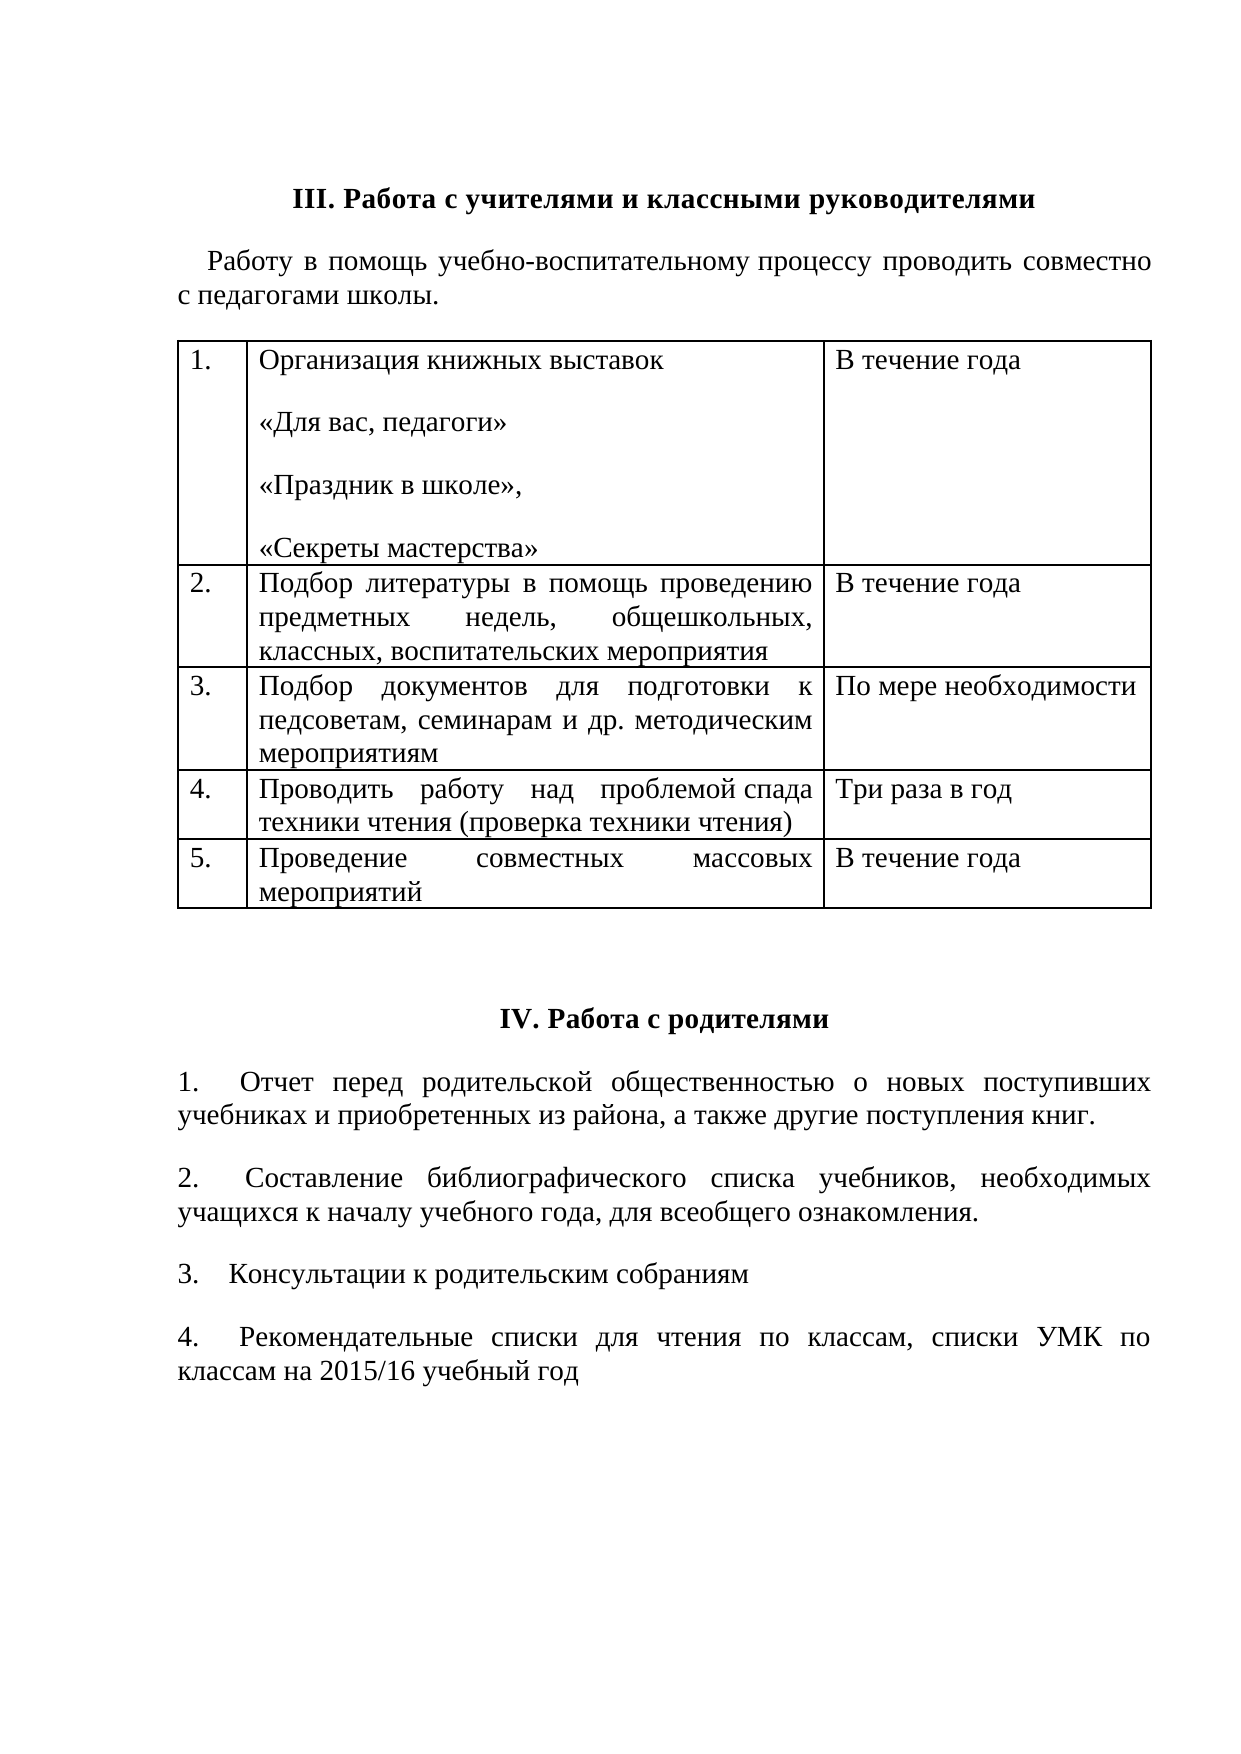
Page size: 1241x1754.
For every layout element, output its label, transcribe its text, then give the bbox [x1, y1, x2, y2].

text IV. Работа с родителями [177, 1001, 1152, 1035]
table_cell Проведение совместных массовых мероприятий [248, 840, 823, 907]
text 3. Консультации к родительским собраниям [177, 1256, 1152, 1290]
table_cell В течение года [825, 840, 1150, 907]
table_cell В течение года [825, 566, 1150, 666]
table_cell 2. [179, 566, 246, 666]
text 4. Рекомендательные списки для чтения по классам, списки УМК по классам на 2015/16 учебный год [177, 1319, 1152, 1386]
text 1. Отчет перед родительской общественностью о новых поступивших учебниках и приобретенных из района, а также другие поступления книг. [177, 1064, 1152, 1131]
table_header 1. [179, 342, 246, 563]
table_cell Подбор литературы в помощь проведению предметных недель, общешкольных, классных, воспитательских мероприятия [248, 566, 823, 666]
table_cell Три раза в год [825, 771, 1150, 838]
table_cell 5. [179, 840, 246, 907]
table_header В течение года [825, 342, 1150, 563]
text Работу в помощь учебно-воспитательному процессу проводить совместно с педагогами школы. [177, 243, 1152, 311]
table_cell Проводить работу над проблемой спада техники чтения (проверка техники чтения) [248, 771, 823, 838]
text III. Работа с учителями и классными руководителями [177, 181, 1152, 214]
table_cell По мере необходимости [825, 668, 1150, 769]
table_header Организация книжных выставок «Для вас, педагоги» «Праздник в школе», «Секреты мастерства» [248, 342, 823, 563]
text 2. Составление библиографического списка учебников, необходимых учащихся к началу учебного года, для всеобщего ознакомления. [177, 1160, 1152, 1227]
table_cell 3. [179, 668, 246, 769]
table_cell Подбор документов для подготовки к педсоветам, семинарам и др. методическим мероприятиям [248, 668, 823, 769]
table_cell 4. [179, 771, 246, 838]
